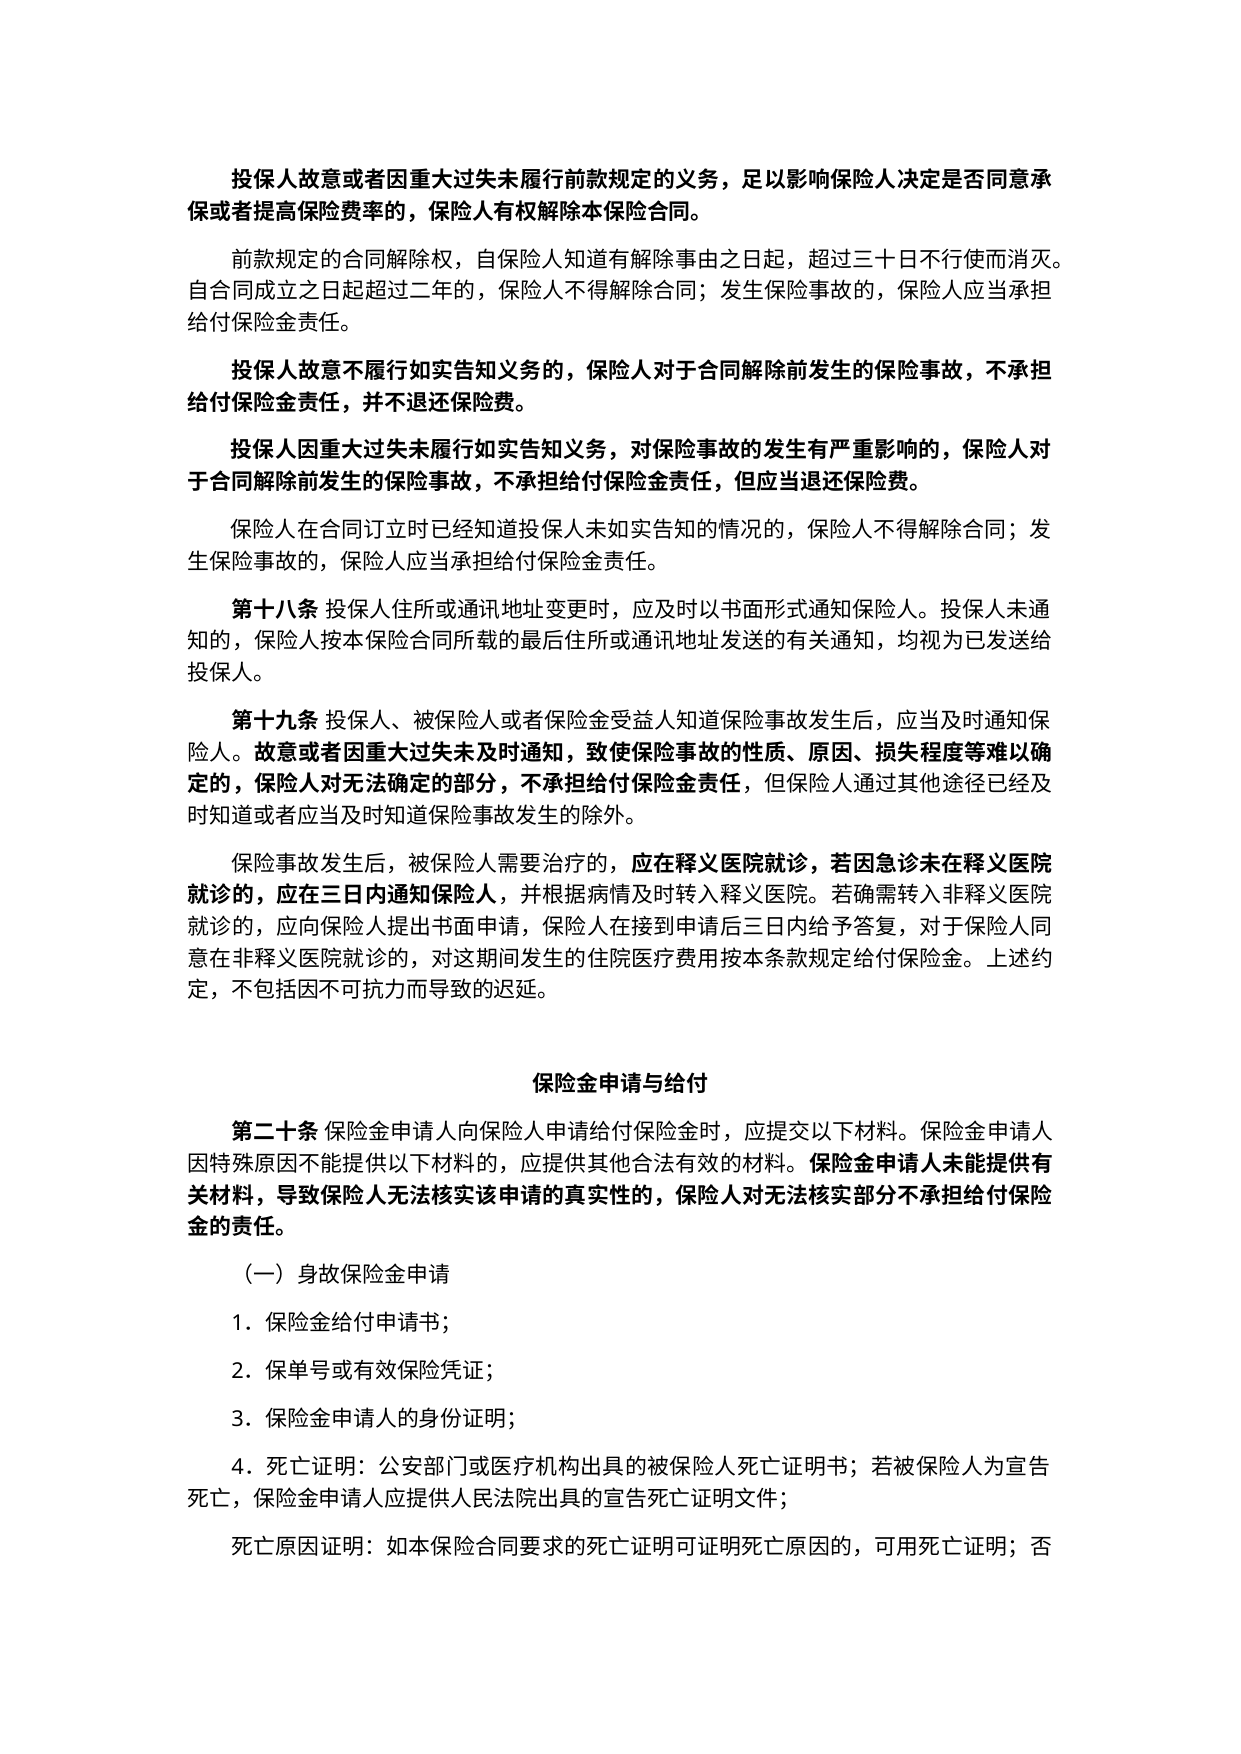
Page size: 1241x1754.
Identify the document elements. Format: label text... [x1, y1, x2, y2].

text 3．保险金申请人的身份证明； [187, 1401, 1053, 1433]
text 投保人因重大过失未履行如实告知义务，对保险事故的发生有严重影响的，保险人对于合同解除前发生的保险事故，不承担给付保险金责任，但应当退还保险费。 [187, 432, 1053, 496]
text 投保人故意不履行如实告知义务的，保险人对于合同解除前发生的保险事故，不承担给付保险金责任，并不退还保险费。 [187, 353, 1053, 416]
text 保险事故发生后，被保险人需要治疗的，应在释义医院就诊，若因急诊未在释义医院就诊的，应在三日内通知保险人，并根据病情及时转入释义医院。若确需转入非释义医院就诊的，应向保险人提出书面申请，保险人在接到申请后三日内给予答复，对于保险人同意在非释义医院就诊的，对这期间发生的住院医疗费用按本条款规定给付保险金。上述约定，不包括因不可抗力而导致的迟延。 [187, 846, 1053, 1004]
text 保险人在合同订立时已经知道投保人未如实告知的情况的，保险人不得解除合同；发生保险事故的，保险人应当承担给付保险金责任。 [187, 512, 1053, 575]
text （一）身故保险金申请 [187, 1257, 1053, 1289]
text 4．死亡证明：公安部门或医疗机构出具的被保险人死亡证明书；若被保险人为宣告死亡，保险金申请人应提供人民法院出具的宣告死亡证明文件； [187, 1449, 1053, 1513]
text 第二十条 保险金申请人向保险人申请给付保险金时，应提交以下材料。保险金申请人因特殊原因不能提供以下材料的，应提供其他合法有效的材料。保险金申请人未能提供有关材料，导致保险人无法核实该申请的真实性的，保险人对无法核实部分不承担给付保险金的责任。 [187, 1114, 1053, 1241]
text 前款规定的合同解除权，自保险人知道有解除事由之日起，超过三十日不行使而消灭。自合同成立之日起超过二年的，保险人不得解除合同；发生保险事故的，保险人应当承担给付保险金责任。 [187, 242, 1053, 337]
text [187, 1529, 1053, 1561]
text 1．保险金给付申请书； [187, 1305, 1053, 1337]
text 2．保单号或有效保险凭证； [187, 1353, 1053, 1385]
text 第十九条 投保人、被保险人或者保险金受益人知道保险事故发生后，应当及时通知保险人。故意或者因重大过失未及时通知，致使保险事故的性质、原因、损失程度等难以确定的，保险人对无法确定的部分，不承担给付保险金责任，但保险人通过其他途径已经及时知道或者应当及时知道保险事故发生的除外。 [187, 703, 1053, 829]
text 保险金申请与给付 [187, 1066, 1053, 1098]
text 投保人故意或者因重大过失未履行前款规定的义务，足以影响保险人决定是否同意承保或者提高保险费率的，保险人有权解除本保险合同。 [187, 162, 1053, 225]
text 第十八条 投保人住所或通讯地址变更时，应及时以书面形式通知保险人。投保人未通知的，保险人按本保险合同所载的最后住所或通讯地址发送的有关通知，均视为已发送给投保人。 [187, 592, 1053, 687]
